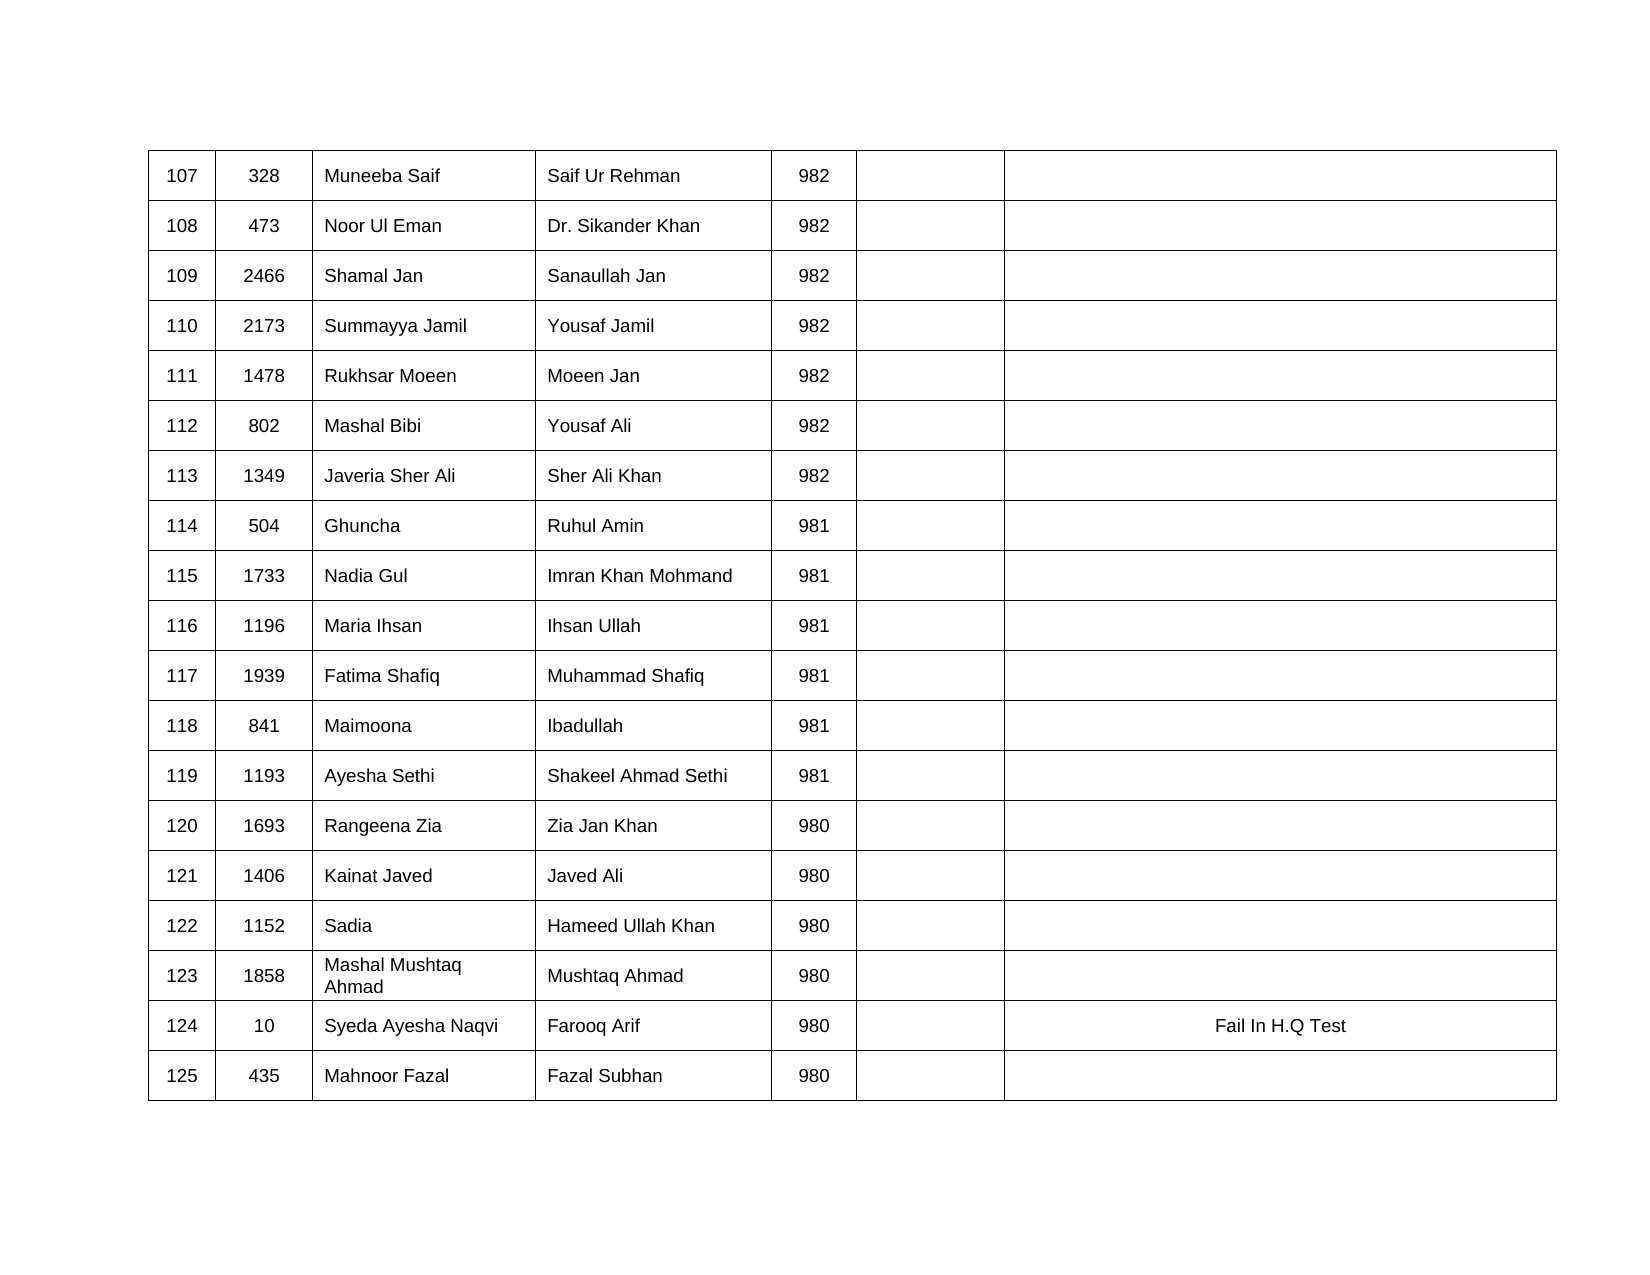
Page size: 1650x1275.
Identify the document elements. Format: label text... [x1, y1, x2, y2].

table_cell [1005, 501, 1556, 550]
table_cell [1005, 801, 1556, 850]
table_cell Dr. Sikander Khan [536, 201, 771, 250]
table_cell Sher Ali Khan [536, 451, 771, 500]
table_cell 1939 [216, 651, 312, 700]
table_cell Rangeena Zia [313, 801, 535, 850]
table_cell Hameed Ullah Khan [536, 901, 771, 950]
table_cell [857, 551, 1004, 600]
table_cell 841 [216, 701, 312, 750]
table_cell 121 [149, 851, 215, 900]
table_cell Javed Ali [536, 851, 771, 900]
table_cell 982 [772, 401, 856, 450]
table_cell [857, 1051, 1004, 1100]
table_cell Noor Ul Eman [313, 201, 535, 250]
table_cell [857, 1001, 1004, 1050]
table_cell Saif Ur Rehman [536, 151, 771, 200]
table_cell 2173 [216, 301, 312, 350]
table_cell 1478 [216, 351, 312, 400]
table_cell [1005, 751, 1556, 800]
table_cell [857, 751, 1004, 800]
table_cell 980 [772, 801, 856, 850]
table_cell Farooq Arif [536, 1001, 771, 1050]
table_cell 113 [149, 451, 215, 500]
table_cell 982 [772, 201, 856, 250]
table_cell [857, 301, 1004, 350]
table_cell 504 [216, 501, 312, 550]
table_cell 110 [149, 301, 215, 350]
table_cell Moeen Jan [536, 351, 771, 400]
table_cell [1005, 151, 1556, 200]
table_cell Shakeel Ahmad Sethi [536, 751, 771, 800]
table_cell 109 [149, 251, 215, 300]
table_cell 120 [149, 801, 215, 850]
table_cell 112 [149, 401, 215, 450]
table_cell 980 [772, 1001, 856, 1050]
table_cell 119 [149, 751, 215, 800]
table_cell 981 [772, 651, 856, 700]
table_cell 124 [149, 1001, 215, 1050]
table_cell 328 [216, 151, 312, 200]
table_cell [857, 501, 1004, 550]
table_cell Nadia Gul [313, 551, 535, 600]
table_cell 117 [149, 651, 215, 700]
table_cell 122 [149, 901, 215, 950]
table_cell Zia Jan Khan [536, 801, 771, 850]
table_cell [857, 451, 1004, 500]
table_cell [857, 701, 1004, 750]
table_cell 435 [216, 1051, 312, 1100]
table_cell Fazal Subhan [536, 1051, 771, 1100]
table_cell Maria Ihsan [313, 601, 535, 650]
table_cell Ihsan Ullah [536, 601, 771, 650]
table_cell Javeria Sher Ali [313, 451, 535, 500]
table_cell [857, 401, 1004, 450]
table_cell [857, 351, 1004, 400]
table_cell [1005, 1051, 1556, 1100]
table_cell Ibadullah [536, 701, 771, 750]
table_cell 473 [216, 201, 312, 250]
table_cell [857, 151, 1004, 200]
table_cell 118 [149, 701, 215, 750]
table_cell [1005, 251, 1556, 300]
table_cell Sanaullah Jan [536, 251, 771, 300]
table_cell 1196 [216, 601, 312, 650]
table_cell 1349 [216, 451, 312, 500]
table_cell [857, 251, 1004, 300]
table_cell [857, 951, 1004, 1000]
table_cell Rukhsar Moeen [313, 351, 535, 400]
table_cell 982 [772, 151, 856, 200]
table_cell [1005, 201, 1556, 250]
table_cell Muneeba Saif [313, 151, 535, 200]
table_cell 982 [772, 251, 856, 300]
table_cell Shamal Jan [313, 251, 535, 300]
table_cell 981 [772, 601, 856, 650]
table_cell 114 [149, 501, 215, 550]
table_cell [1005, 451, 1556, 500]
table_cell 980 [772, 851, 856, 900]
table_cell Ghuncha [313, 501, 535, 550]
table_cell 1693 [216, 801, 312, 850]
table_cell [1005, 651, 1556, 700]
table_cell Syeda Ayesha Naqvi [313, 1001, 535, 1050]
table_cell 111 [149, 351, 215, 400]
table_cell Fail In H.Q Test [1005, 1001, 1556, 1050]
table_cell 981 [772, 501, 856, 550]
table_cell Mushtaq Ahmad [536, 951, 771, 1000]
table_cell Fatima Shafiq [313, 651, 535, 700]
table_cell 981 [772, 751, 856, 800]
table_cell 115 [149, 551, 215, 600]
table_cell Sadia [313, 901, 535, 950]
table_cell 125 [149, 1051, 215, 1100]
table_cell Imran Khan Mohmand [536, 551, 771, 600]
table_cell Ayesha Sethi [313, 751, 535, 800]
table_cell 10 [216, 1001, 312, 1050]
table_cell 982 [772, 351, 856, 400]
table_cell 980 [772, 901, 856, 950]
table_cell [857, 601, 1004, 650]
table_cell Mashal Mushtaq Ahmad [313, 951, 535, 1000]
table_cell [857, 901, 1004, 950]
table_cell 1193 [216, 751, 312, 800]
table_cell [1005, 401, 1556, 450]
table_cell 980 [772, 951, 856, 1000]
table_cell [1005, 301, 1556, 350]
table_cell 116 [149, 601, 215, 650]
table_cell Yousaf Ali [536, 401, 771, 450]
table_cell [1005, 351, 1556, 400]
table_cell Maimoona [313, 701, 535, 750]
table_cell 1152 [216, 901, 312, 950]
table_cell 1733 [216, 551, 312, 600]
table_cell [1005, 551, 1556, 600]
table_cell 981 [772, 551, 856, 600]
table_cell Yousaf Jamil [536, 301, 771, 350]
table_cell [1005, 901, 1556, 950]
table_cell Mahnoor Fazal [313, 1051, 535, 1100]
table_cell 107 [149, 151, 215, 200]
table_cell 108 [149, 201, 215, 250]
table_cell 1406 [216, 851, 312, 900]
table_cell [857, 801, 1004, 850]
table_cell Ruhul Amin [536, 501, 771, 550]
table_cell [857, 201, 1004, 250]
table_cell [1005, 601, 1556, 650]
table_cell 981 [772, 701, 856, 750]
table_cell 982 [772, 451, 856, 500]
table_cell 982 [772, 301, 856, 350]
table_cell 123 [149, 951, 215, 1000]
table_cell Mashal Bibi [313, 401, 535, 450]
table_cell 2466 [216, 251, 312, 300]
table_cell 980 [772, 1051, 856, 1100]
table_cell Muhammad Shafiq [536, 651, 771, 700]
table_cell [857, 651, 1004, 700]
table_cell [857, 851, 1004, 900]
table_cell [1005, 951, 1556, 1000]
table_cell Kainat Javed [313, 851, 535, 900]
table_cell Summayya Jamil [313, 301, 535, 350]
table_cell [1005, 701, 1556, 750]
table_cell 802 [216, 401, 312, 450]
table_cell [1005, 851, 1556, 900]
table_cell 1858 [216, 951, 312, 1000]
